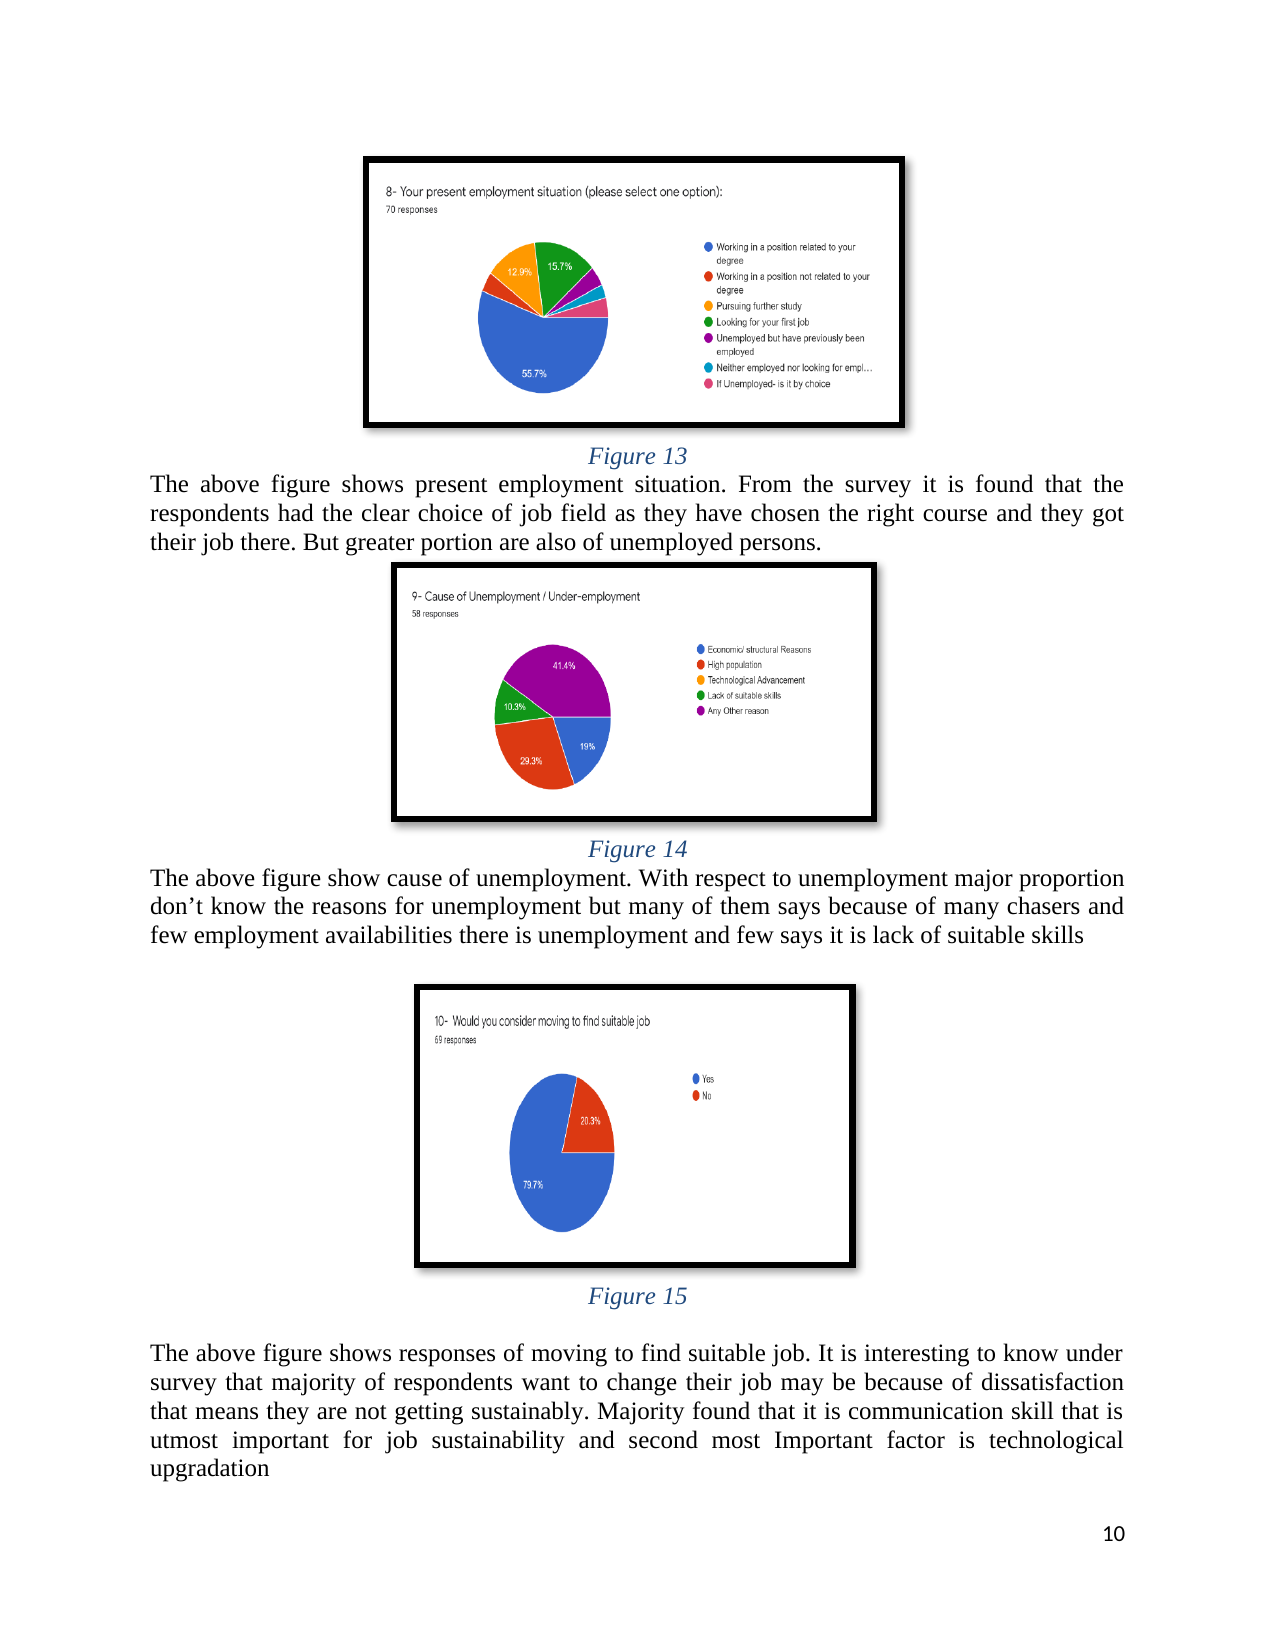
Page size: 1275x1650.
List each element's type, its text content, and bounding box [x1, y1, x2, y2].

text Figure 14 [150, 834, 1125, 863]
picture [397, 568, 871, 816]
text The above figure show cause of unemployment. With respect to unemployment major proportion don’t know the reasons for unemployment but many of them says because of many chasers and few employment availabilities there is unemployment and few says it is lack of suitable skills [150, 863, 1125, 949]
picture [369, 163, 899, 422]
text Figure 15 [150, 1281, 1125, 1310]
text The above figure shows responses of moving to find suitable job. It is interesting to know under survey that majority of respondents want to change their job may be because of dissatisfaction that means they are not getting sustainably. Majority found that it is communication skill that is utmost important for job sustainability and second most Important factor is technological upgradation [150, 1338, 1125, 1482]
picture [420, 990, 849, 1262]
text Figure 13 [150, 441, 1125, 469]
text The above figure shows present employment situation. From the survey it is found that the respondents had the clear choice of job field as they have chosen the right course and they got their job there. But greater portion are also of unemployed persons. [150, 469, 1125, 556]
